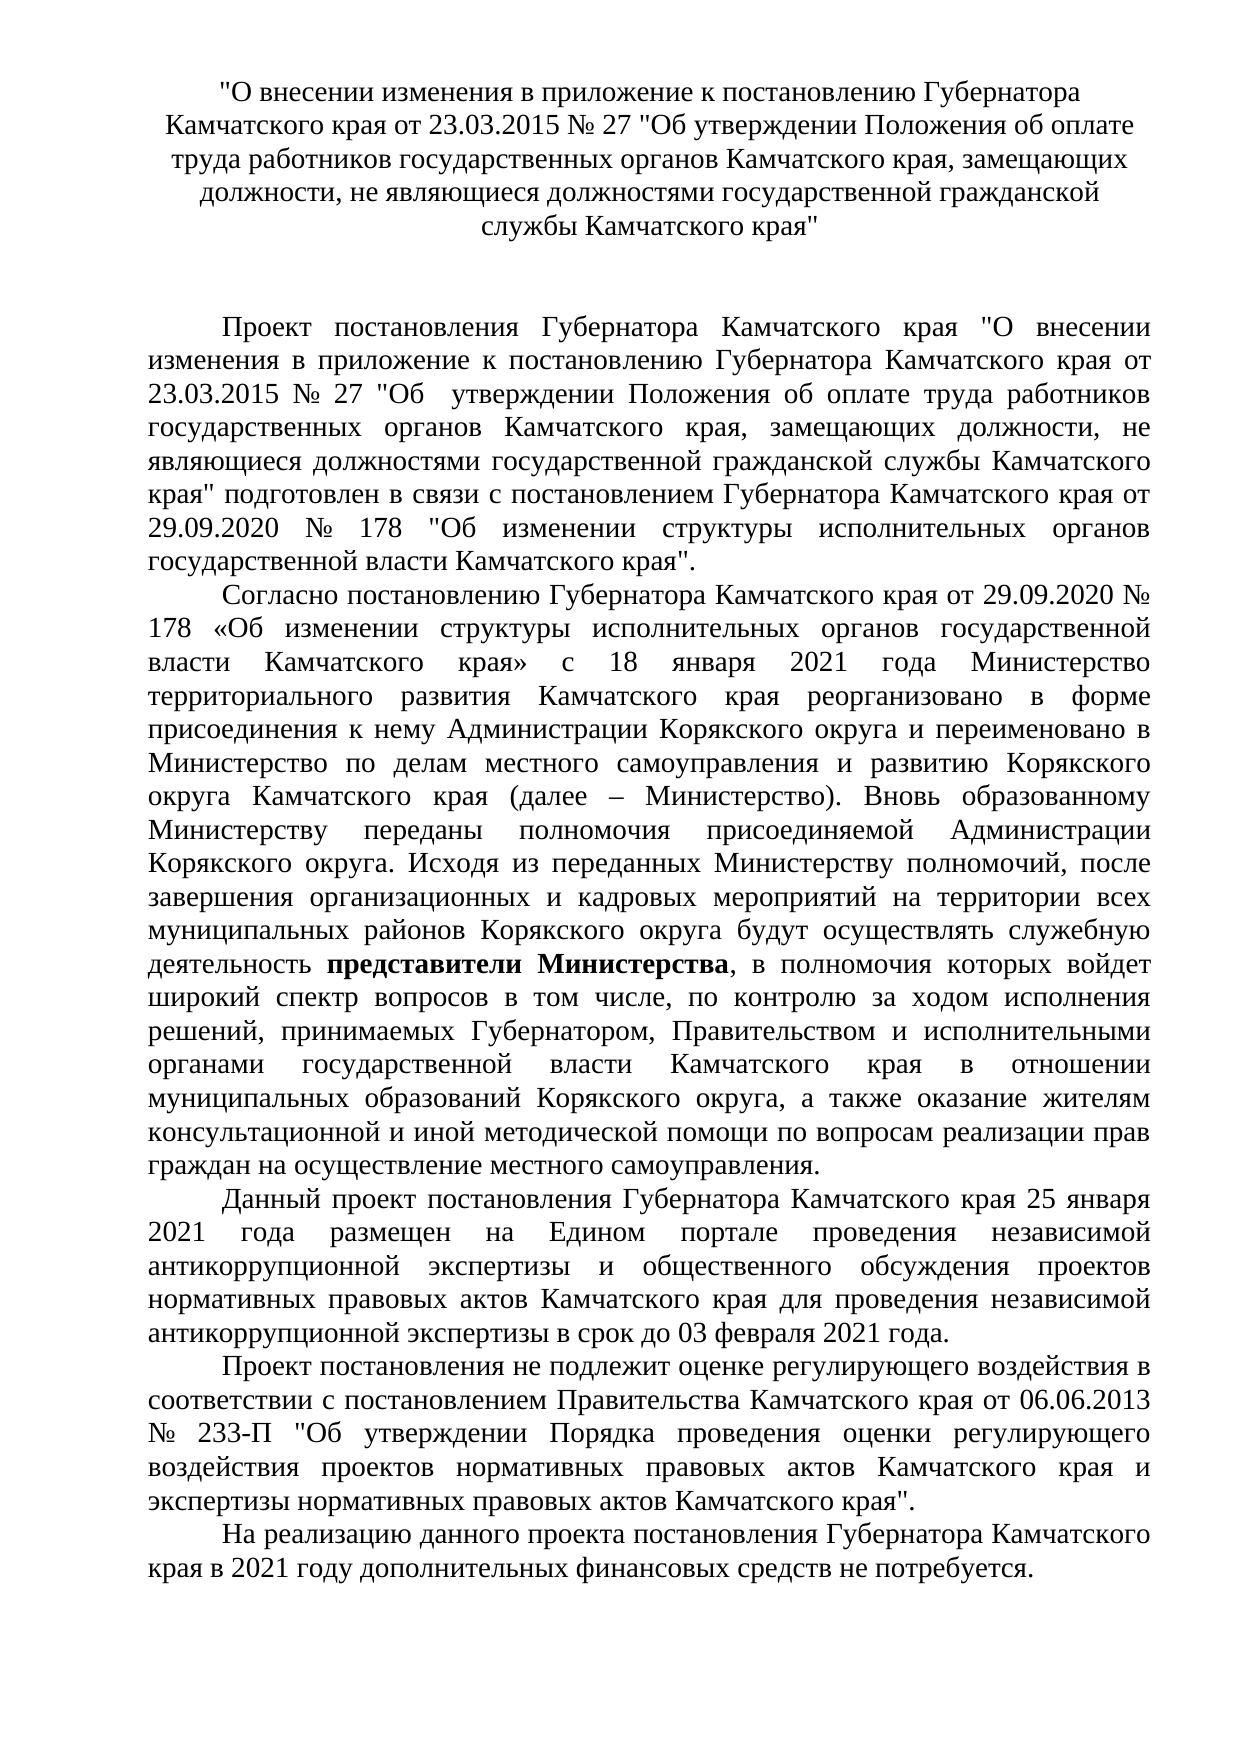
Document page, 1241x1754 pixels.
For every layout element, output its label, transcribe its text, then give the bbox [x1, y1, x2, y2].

text "О внесении изменения в приложение к постановлению Губернатора [148, 74, 1152, 107]
text Согласно постановлению Губернатора Камчатского края от 29.09.2020 № 178 «Об изменении структуры исполнительных органов государственной власти Камчатского края» с 18 января 2021 года Министерство территориального развития Камчатского края реорганизовано в форме присоединения к нему Администрации Корякского округа и переименовано в Министерство по делам местного самоуправления и развитию Корякского округа Камчатского края (далее – Министерство). Вновь образованному Министерству переданы полномочия присоединяемой Администрации Корякского округа. Исходя из переданных Министерству полномочий, после завершения организационных и кадровых мероприятий на территории всех муниципальных районов Корякского округа будут осуществлять служебную деятельность представители Министерства, в полномочия которых войдет широкий спектр вопросов в том числе, по контролю за ходом исполнения решений, принимаемых Губернатором, Правительством и исполнительными органами государственной власти Камчатского края в отношении муниципальных образований Корякского округа, а также оказание жителям консультационной и иной методической помощи по вопросам реализации прав граждан на осуществление местного самоуправления. [148, 577, 1152, 1181]
text Камчатского края от 23.03.2015 № 27 "Об утверждении Положения об оплате труда работников государственных органов Камчатского края, замещающих должности, не являющиеся должностями государственной гражданской [148, 107, 1152, 208]
text Проект постановления Губернатора Камчатского края "О внесении изменения в приложение к постановлению Губернатора Камчатского края от 23.03.2015 № 27 "Об утверждении Положения об оплате труда работников государственных органов Камчатского края, замещающих должности, не являющиеся должностями государственной гражданской службы Камчатского края" подготовлен в связи с постановлением Губернатора Камчатского края от 29.09.2020 № 178 "Об изменении структуры исполнительных органов государственной власти Камчатского края". [148, 309, 1152, 577]
text Проект постановления не подлежит оценке регулирующего воздействия в соответствии с постановлением Правительства Камчатского края от 06.06.2013 № 233-П "Об утверждении Порядка проведения оценки регулирующего воздействия проектов нормативных правовых актов Камчатского края и экспертизы нормативных правовых актов Камчатского края". [148, 1348, 1152, 1516]
text службы Камчатского края" [148, 208, 1152, 242]
text Данный проект постановления Губернатора Камчатского края 25 января 2021 года размещен на Едином портале проведения независимой антикоррупционной экспертизы и общественного обсуждения проектов нормативных правовых актов Камчатского края для проведения независимой антикоррупционной экспертизы в срок до 03 февраля 2021 года. [148, 1181, 1152, 1348]
text На реализацию данного проекта постановления Губернатора Камчатского края в 2021 году дополнительных финансовых средств не потребуется. [148, 1516, 1152, 1583]
